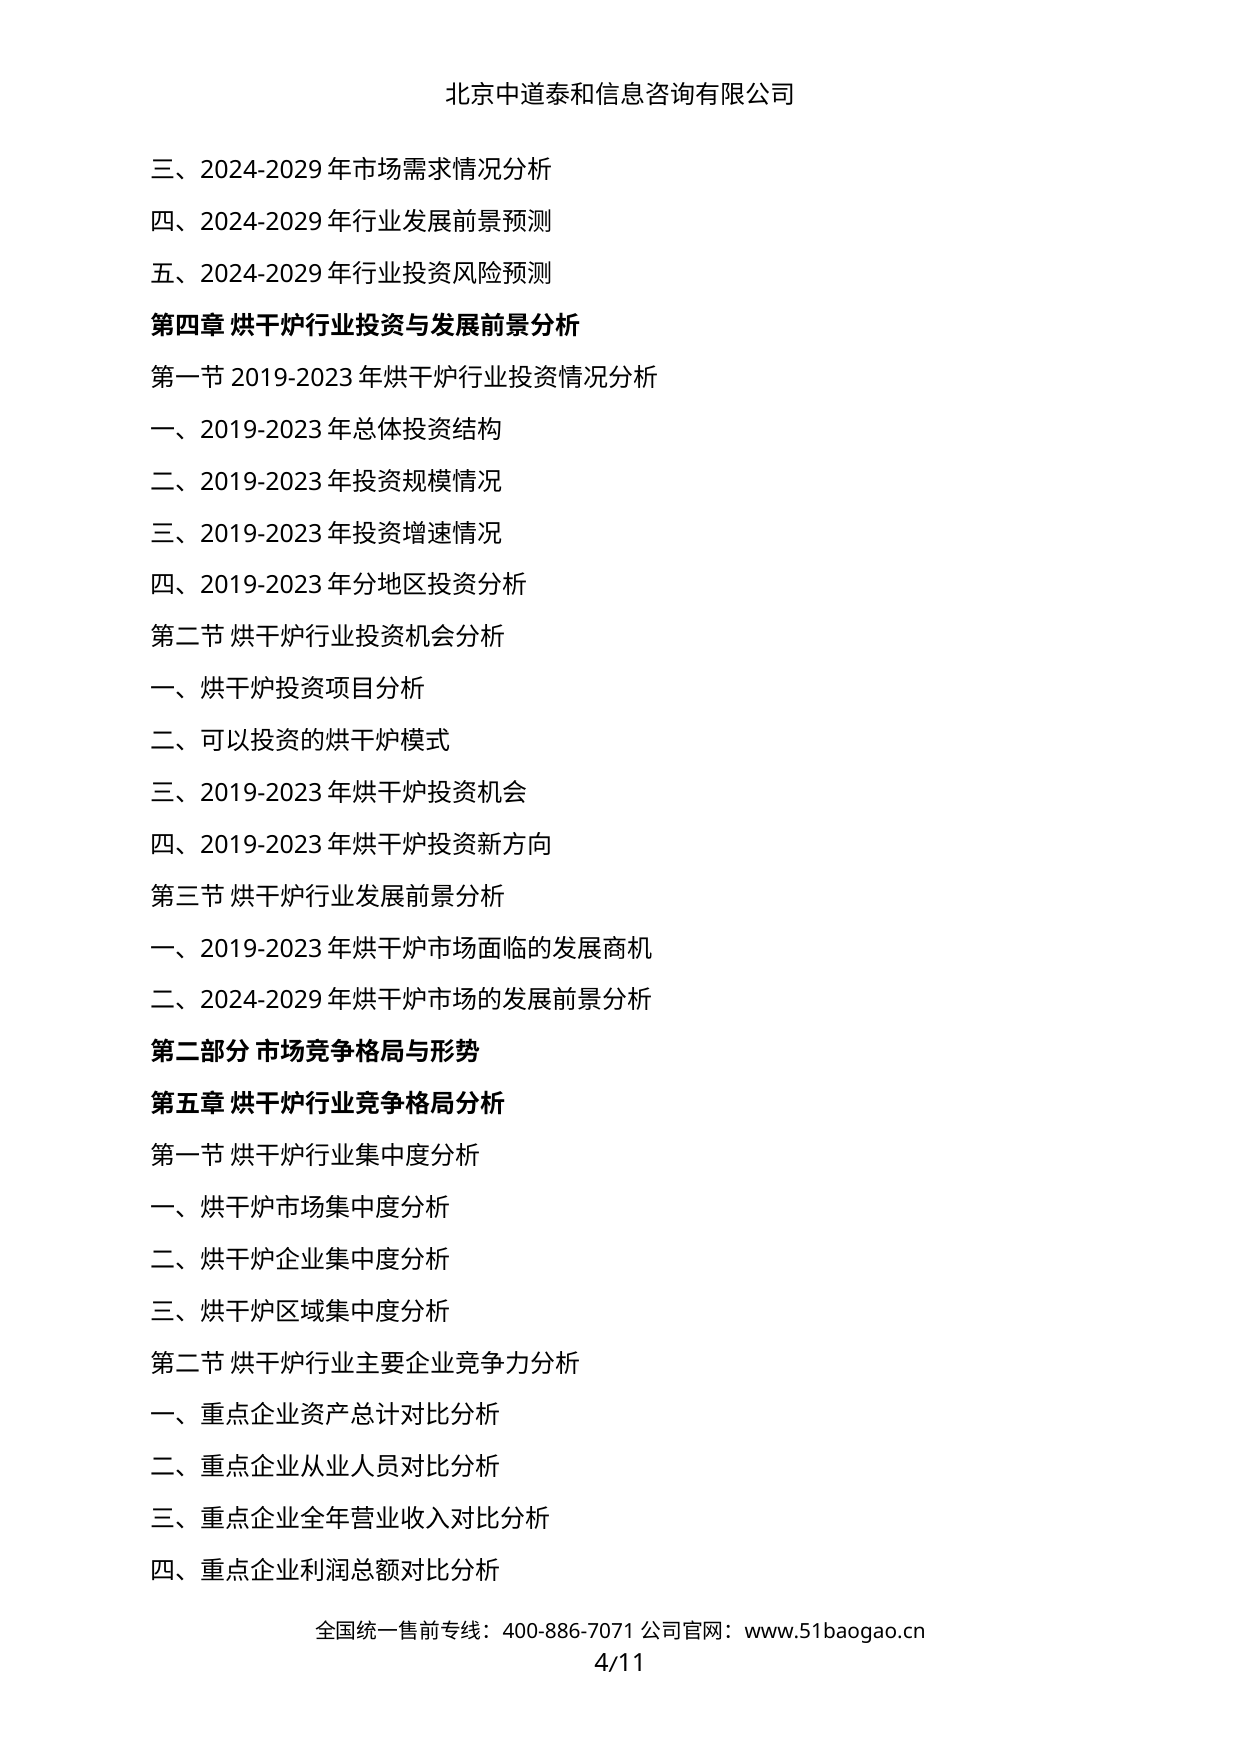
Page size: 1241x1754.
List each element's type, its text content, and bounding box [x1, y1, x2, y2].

text 二、重点企业从业人员对比分析 [150, 1447, 1090, 1483]
text 第三节 烘干炉行业发展前景分析 [150, 876, 1090, 912]
text 三、2019-2023年投资增速情况 [150, 513, 1090, 549]
text 三、2019-2023年烘干炉投资机会 [150, 772, 1090, 809]
text 一、2019-2023年总体投资结构 [150, 409, 1090, 446]
text 一、2019-2023年烘干炉市场面临的发展商机 [150, 928, 1090, 964]
text 四、2019-2023年烘干炉投资新方向 [150, 824, 1090, 861]
text 二、烘干炉企业集中度分析 [150, 1239, 1090, 1276]
text 第二节 烘干炉行业主要企业竞争力分析 [150, 1343, 1090, 1379]
text 四、2019-2023年分地区投资分析 [150, 565, 1090, 601]
text 三、2024-2029年市场需求情况分析 [150, 150, 1090, 186]
text 第五章 烘干炉行业竞争格局分析 [150, 1084, 1090, 1120]
text 二、2024-2029年烘干炉市场的发展前景分析 [150, 980, 1090, 1016]
text 一、重点企业资产总计对比分析 [150, 1395, 1090, 1431]
text 四、2024-2029年行业发展前景预测 [150, 202, 1090, 238]
text 第二节 烘干炉行业投资机会分析 [150, 617, 1090, 653]
text 第四章 烘干炉行业投资与发展前景分析 [150, 306, 1090, 342]
text 一、烘干炉市场集中度分析 [150, 1187, 1090, 1224]
text 二、可以投资的烘干炉模式 [150, 721, 1090, 757]
text 二、2019-2023年投资规模情况 [150, 461, 1090, 497]
text 第二部分 市场竞争格局与形势 [150, 1032, 1090, 1068]
text 四、重点企业利润总额对比分析 [150, 1551, 1090, 1587]
text 第一节 烘干炉行业集中度分析 [150, 1136, 1090, 1172]
text 第一节 2019-2023年烘干炉行业投资情况分析 [150, 357, 1090, 394]
text 三、重点企业全年营业收入对比分析 [150, 1499, 1090, 1535]
text 一、烘干炉投资项目分析 [150, 669, 1090, 705]
text 三、烘干炉区域集中度分析 [150, 1291, 1090, 1327]
text 五、2024-2029年行业投资风险预测 [150, 254, 1090, 290]
